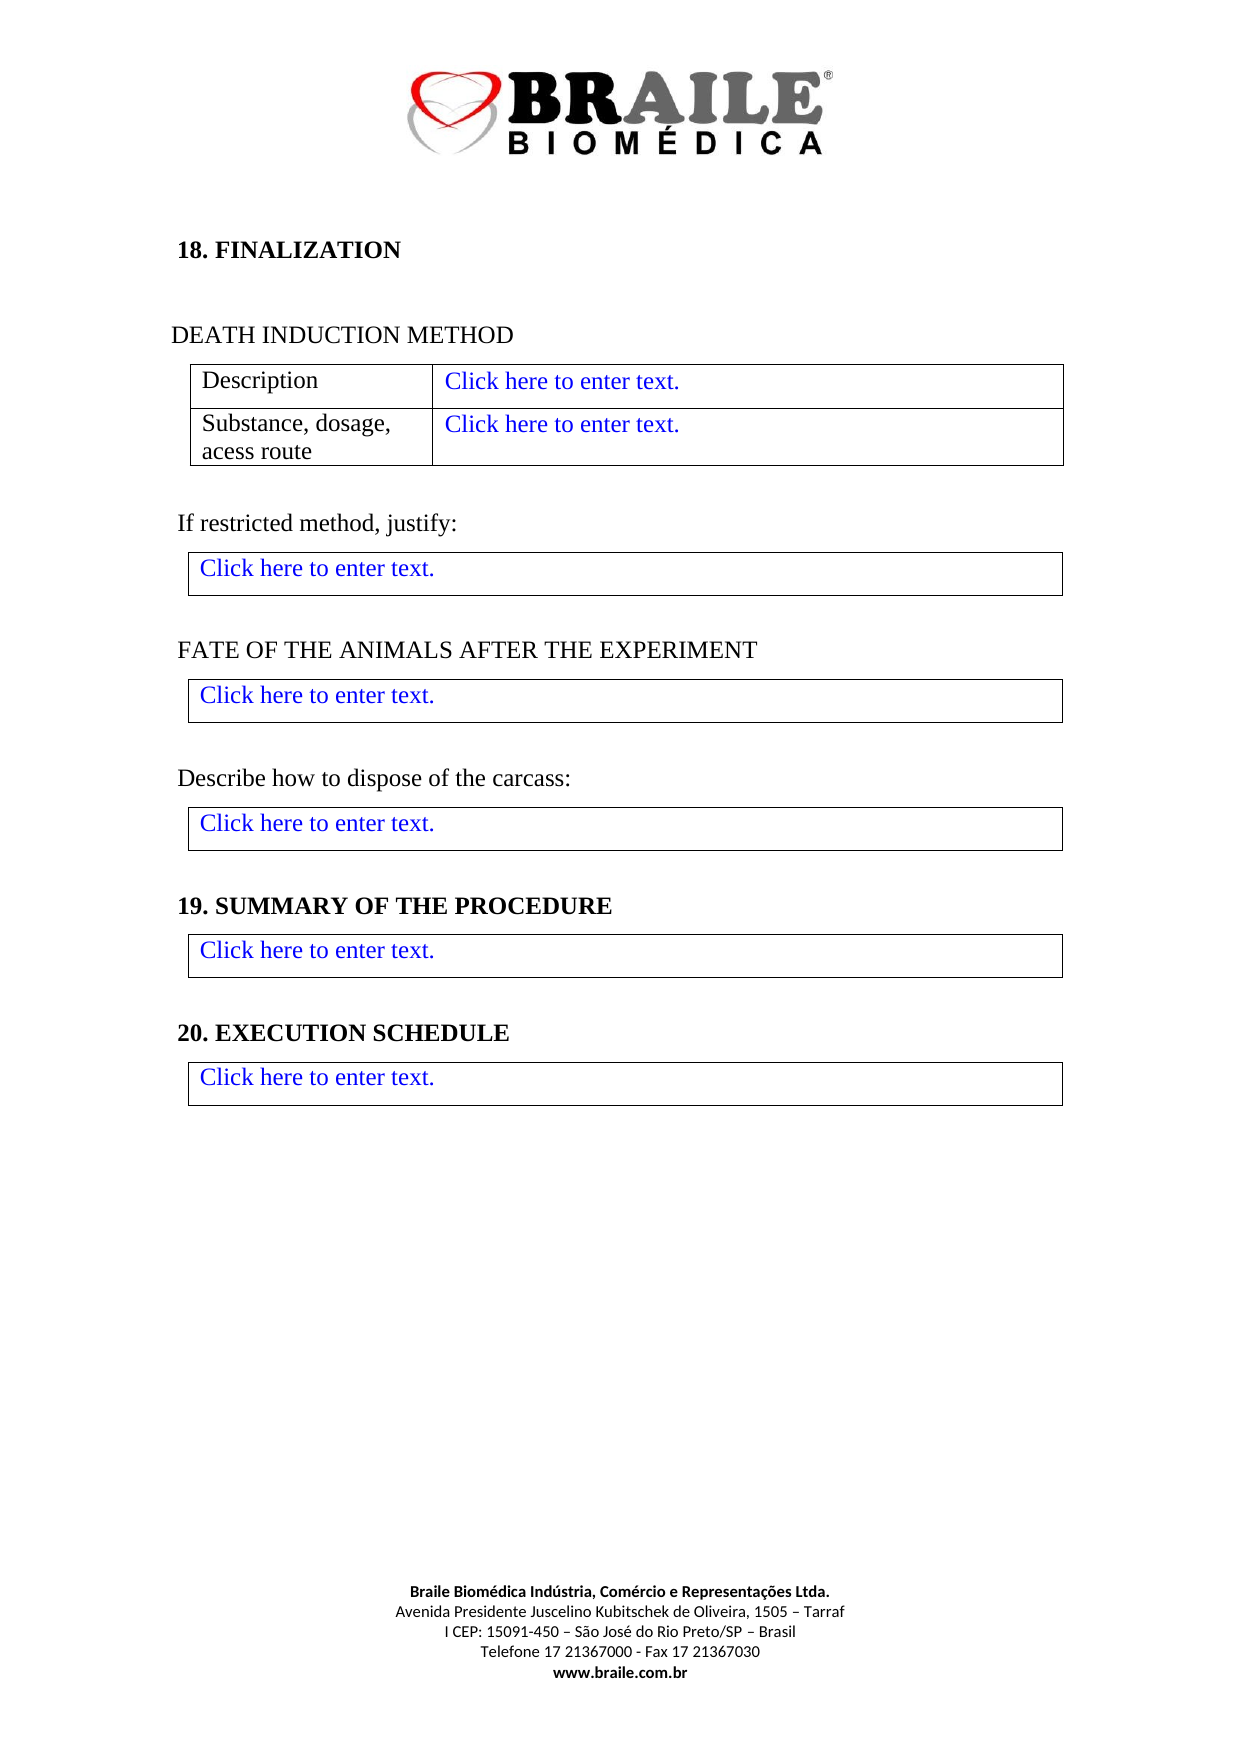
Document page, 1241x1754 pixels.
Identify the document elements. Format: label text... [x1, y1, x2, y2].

text FATE OF THE ANIMALS AFTER THE EXPERIMENT [177, 636, 1101, 664]
text If restricted method, justify: [177, 508, 1101, 537]
text Describe how to dispose of the carcass: [177, 763, 1101, 792]
table_cell [433, 409, 1063, 465]
list EXECUTION SCHEDULE [177, 1018, 1101, 1047]
table_header Description [191, 365, 432, 408]
text DEATH INDUCTION METHOD [164, 321, 1101, 349]
subtitle FINALIZATION [177, 235, 1101, 264]
picture [406, 65, 833, 156]
subtitle SUMMARY OF THE PROCEDURE [177, 891, 1101, 919]
table_cell Substance, dosage, acess route [191, 409, 432, 465]
table_header [433, 365, 1063, 408]
